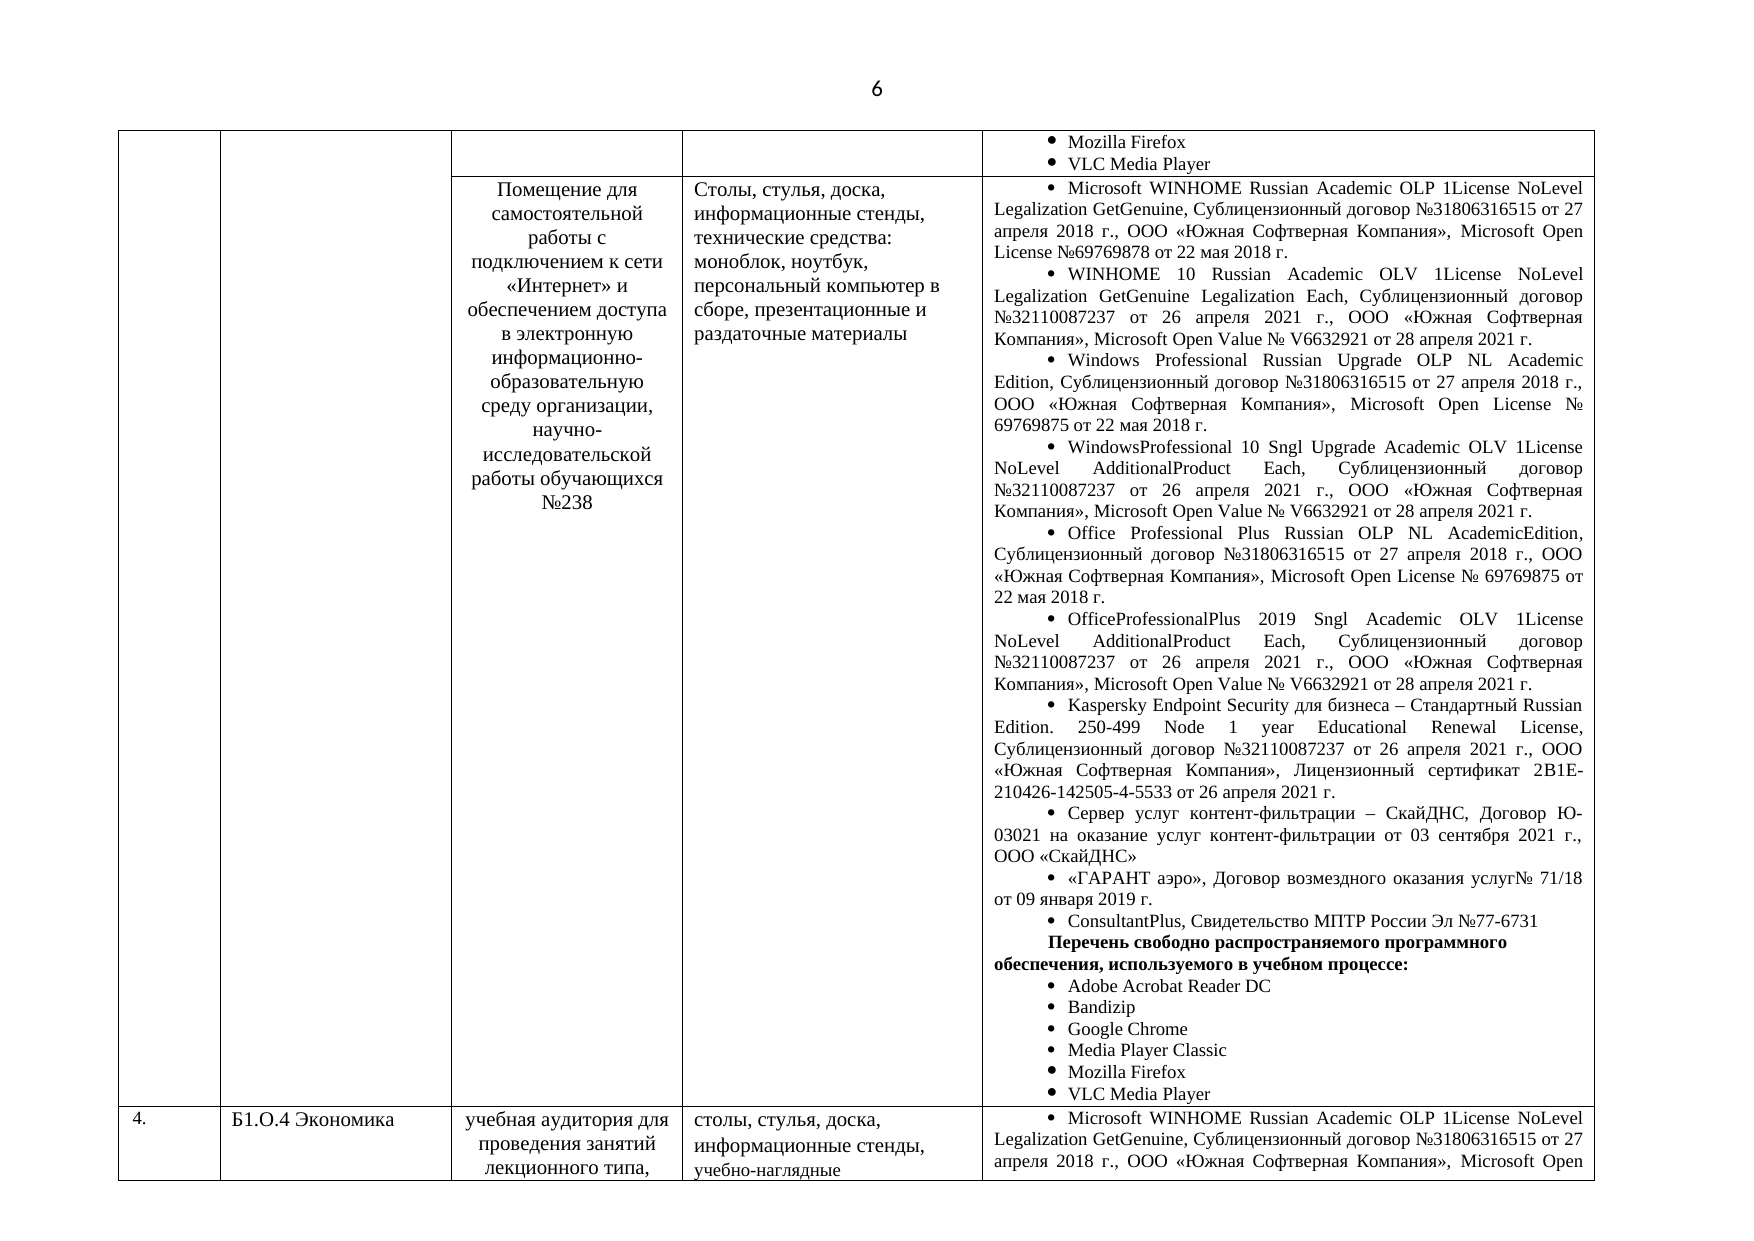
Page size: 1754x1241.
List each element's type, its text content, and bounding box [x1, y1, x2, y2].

table_cell Б1.О.4 Экономика [221, 1107, 451, 1180]
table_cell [683, 131, 982, 176]
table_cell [452, 131, 682, 176]
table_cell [221, 131, 451, 1106]
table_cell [683, 1107, 982, 1180]
table_cell Помещение для самостоятельной работы с подключением к сети «Интернет» и обеспечением доступа в электронную информационно-образовательную среду организации, научно-исследовательской работы обучающихся №238 [452, 177, 682, 1106]
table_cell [983, 1107, 1594, 1180]
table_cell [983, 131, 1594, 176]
table_cell [119, 131, 220, 1106]
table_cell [452, 1107, 682, 1180]
table_cell Столы, стулья, доска, информационные стенды, технические средства: моноблок, ноутбук, персональный компьютер в сборе, презентационные и раздаточные материалы [683, 177, 982, 1106]
table_cell [119, 1107, 220, 1180]
